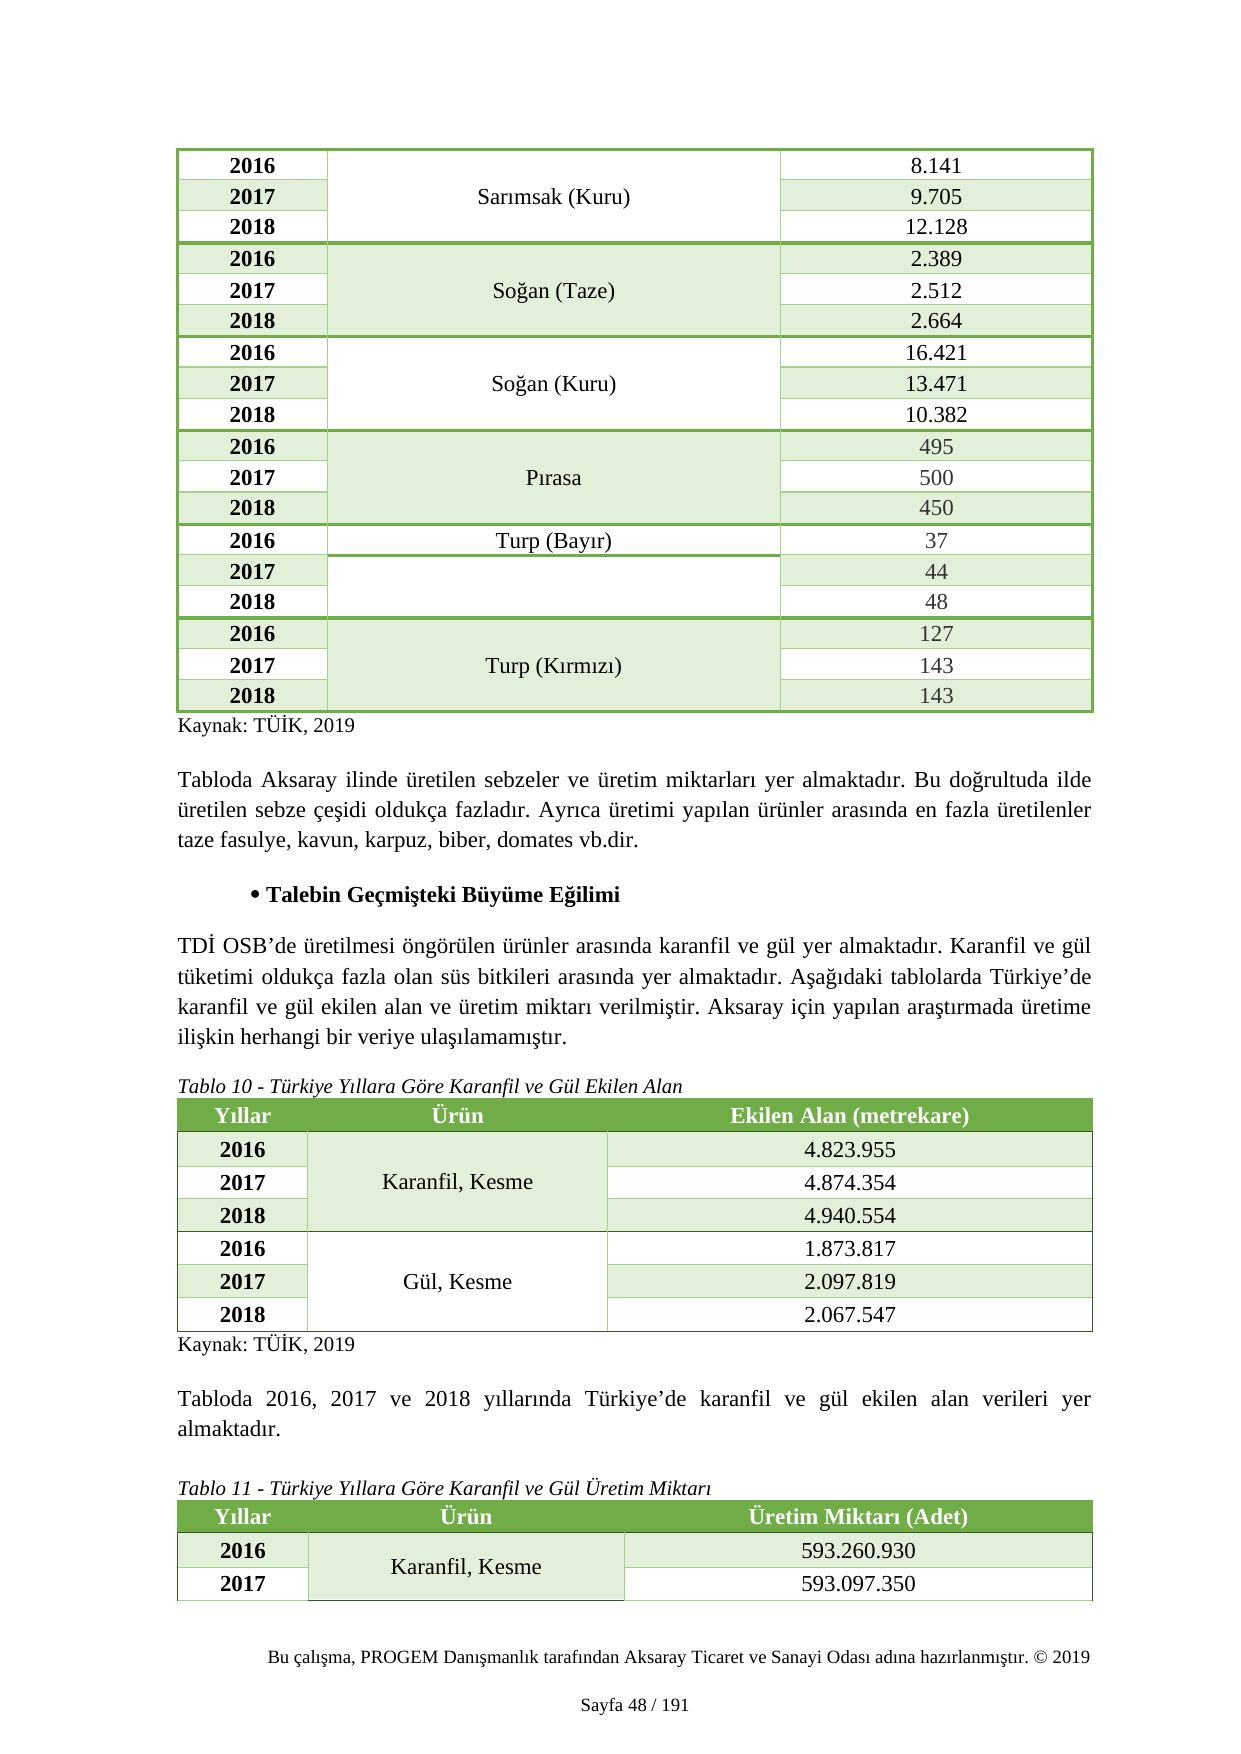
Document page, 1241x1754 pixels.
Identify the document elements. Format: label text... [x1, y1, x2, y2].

table_cell 2016 [179, 620, 327, 648]
table_cell Soğan (Taze) [328, 245, 780, 335]
table_cell 2016 [179, 151, 327, 179]
text Tabloda 2016, 2017 ve 2018 yıllarında Türkiye’de karanfil ve gül ekilen alan verileri yer almaktadır. [177, 1385, 1092, 1441]
text Tabloda Aksaray ilinde üretilen sebzeler ve üretim miktarları yer almaktadır. Bu doğrultuda ilde üretilen sebze çeşidi oldukça fazladır. Ayrıca üretimi yapılan ürünler arasında en fazla üretilenler taze fasulye, kavun, karpuz, biber, domates vb.dir. [177, 766, 1092, 853]
table_cell 2018 [179, 305, 327, 335]
table_cell 2.067.547 [608, 1298, 1092, 1331]
table_cell 2017 [179, 368, 327, 398]
text Tablo 11 - Türkiye Yıllara Göre Karanfil ve Gül Üretim Miktarı [177, 1475, 1092, 1499]
table_cell Karanfil, Kesme [309, 1533, 624, 1599]
table_cell 495 [781, 432, 1091, 460]
table_cell 2017 [179, 180, 327, 210]
table_cell 2.389 [781, 245, 1091, 273]
table_cell 2016 [179, 526, 327, 554]
table_cell 2017 [179, 555, 327, 585]
table_cell 48 [781, 586, 1091, 616]
table_cell 4.823.955 [608, 1132, 1092, 1166]
table_cell 2016 [178, 1132, 307, 1166]
table_cell 2017 [179, 649, 327, 679]
table_cell 2017 [178, 1568, 308, 1599]
table_cell 2018 [178, 1298, 307, 1331]
table_cell 12.128 [781, 211, 1091, 241]
table_cell 143 [781, 649, 1091, 679]
table_cell 9.705 [781, 180, 1091, 210]
table_cell 2017 [179, 461, 327, 491]
text Tablo 10 - Türkiye Yıllara Göre Karanfil ve Gül Ekilen Alan [177, 1074, 1092, 1098]
table_cell 2016 [179, 432, 327, 460]
table_cell 593.260.930 [625, 1533, 1092, 1567]
table_cell 2017 [178, 1167, 307, 1198]
table_cell 143 [781, 680, 1091, 710]
table_cell 2018 [179, 586, 327, 616]
table_cell 2.512 [781, 274, 1091, 304]
table_cell 2016 [179, 338, 327, 366]
table_cell 37 [781, 526, 1091, 554]
table_cell 2016 [178, 1533, 308, 1567]
table_cell Soğan (Kuru) [328, 338, 780, 429]
table_cell 2.664 [781, 305, 1091, 335]
table_cell 4.940.554 [608, 1199, 1092, 1231]
table_header Ürün [309, 1501, 624, 1532]
table_cell 2018 [179, 493, 327, 523]
table_cell 2016 [178, 1232, 307, 1264]
table_cell 44 [781, 555, 1091, 585]
table_cell 13.471 [781, 368, 1091, 398]
table_header Yıllar [178, 1501, 308, 1532]
table_cell Sarımsak (Kuru) [328, 151, 780, 241]
table_cell 16.421 [781, 338, 1091, 366]
table_cell 1.873.817 [608, 1232, 1092, 1264]
table_cell 593.097.350 [625, 1568, 1092, 1599]
table_cell 127 [781, 620, 1091, 648]
table_cell 10.382 [781, 399, 1091, 429]
text Kaynak: TÜİK, 2019 [177, 1332, 1092, 1356]
table_cell Turp (Kırmızı) [328, 620, 780, 710]
table_cell 2018 [178, 1199, 307, 1231]
table_cell 2018 [179, 680, 327, 710]
subtitle Talebin Geçmişteki Büyüme Eğilimi [251, 882, 1092, 908]
table_cell 4.874.354 [608, 1167, 1092, 1198]
table_cell 2017 [179, 274, 327, 304]
table_cell 500 [781, 461, 1091, 491]
table_cell 2018 [179, 399, 327, 429]
table_cell 2017 [178, 1265, 307, 1297]
table_header Ekilen Alan (metrekare) [608, 1099, 1092, 1131]
table_cell 8.141 [781, 151, 1091, 179]
table_header Üretim Miktarı (Adet) [625, 1501, 1092, 1532]
table_header Yıllar [178, 1099, 307, 1131]
table_cell Karanfil, Kesme [308, 1132, 607, 1231]
table_cell 2016 [179, 245, 327, 273]
text Kaynak: TÜİK, 2019 [177, 713, 1092, 737]
table_cell 450 [781, 493, 1091, 523]
table_cell Turp (Bayır) [328, 526, 780, 554]
table_cell Gül, Kesme [308, 1232, 607, 1331]
text TDİ OSB’de üretilmesi öngörülen ürünler arasında karanfil ve gül yer almaktadır. Karanfil ve gül tüketimi oldukça fazla olan süs bitkileri arasında yer almaktadır. Aşağıdaki tablolarda Türkiye’de karanfil ve gül ekilen alan ve üretim miktarı verilmiştir. Aksaray için yapılan araştırmada üretime ilişkin herhangi bir veriye ulaşılamamıştır. [177, 933, 1092, 1049]
table_cell 2018 [179, 211, 327, 241]
table_header Ürün [308, 1099, 607, 1131]
table_cell Pırasa [328, 432, 780, 523]
table_cell 2.097.819 [608, 1265, 1092, 1297]
